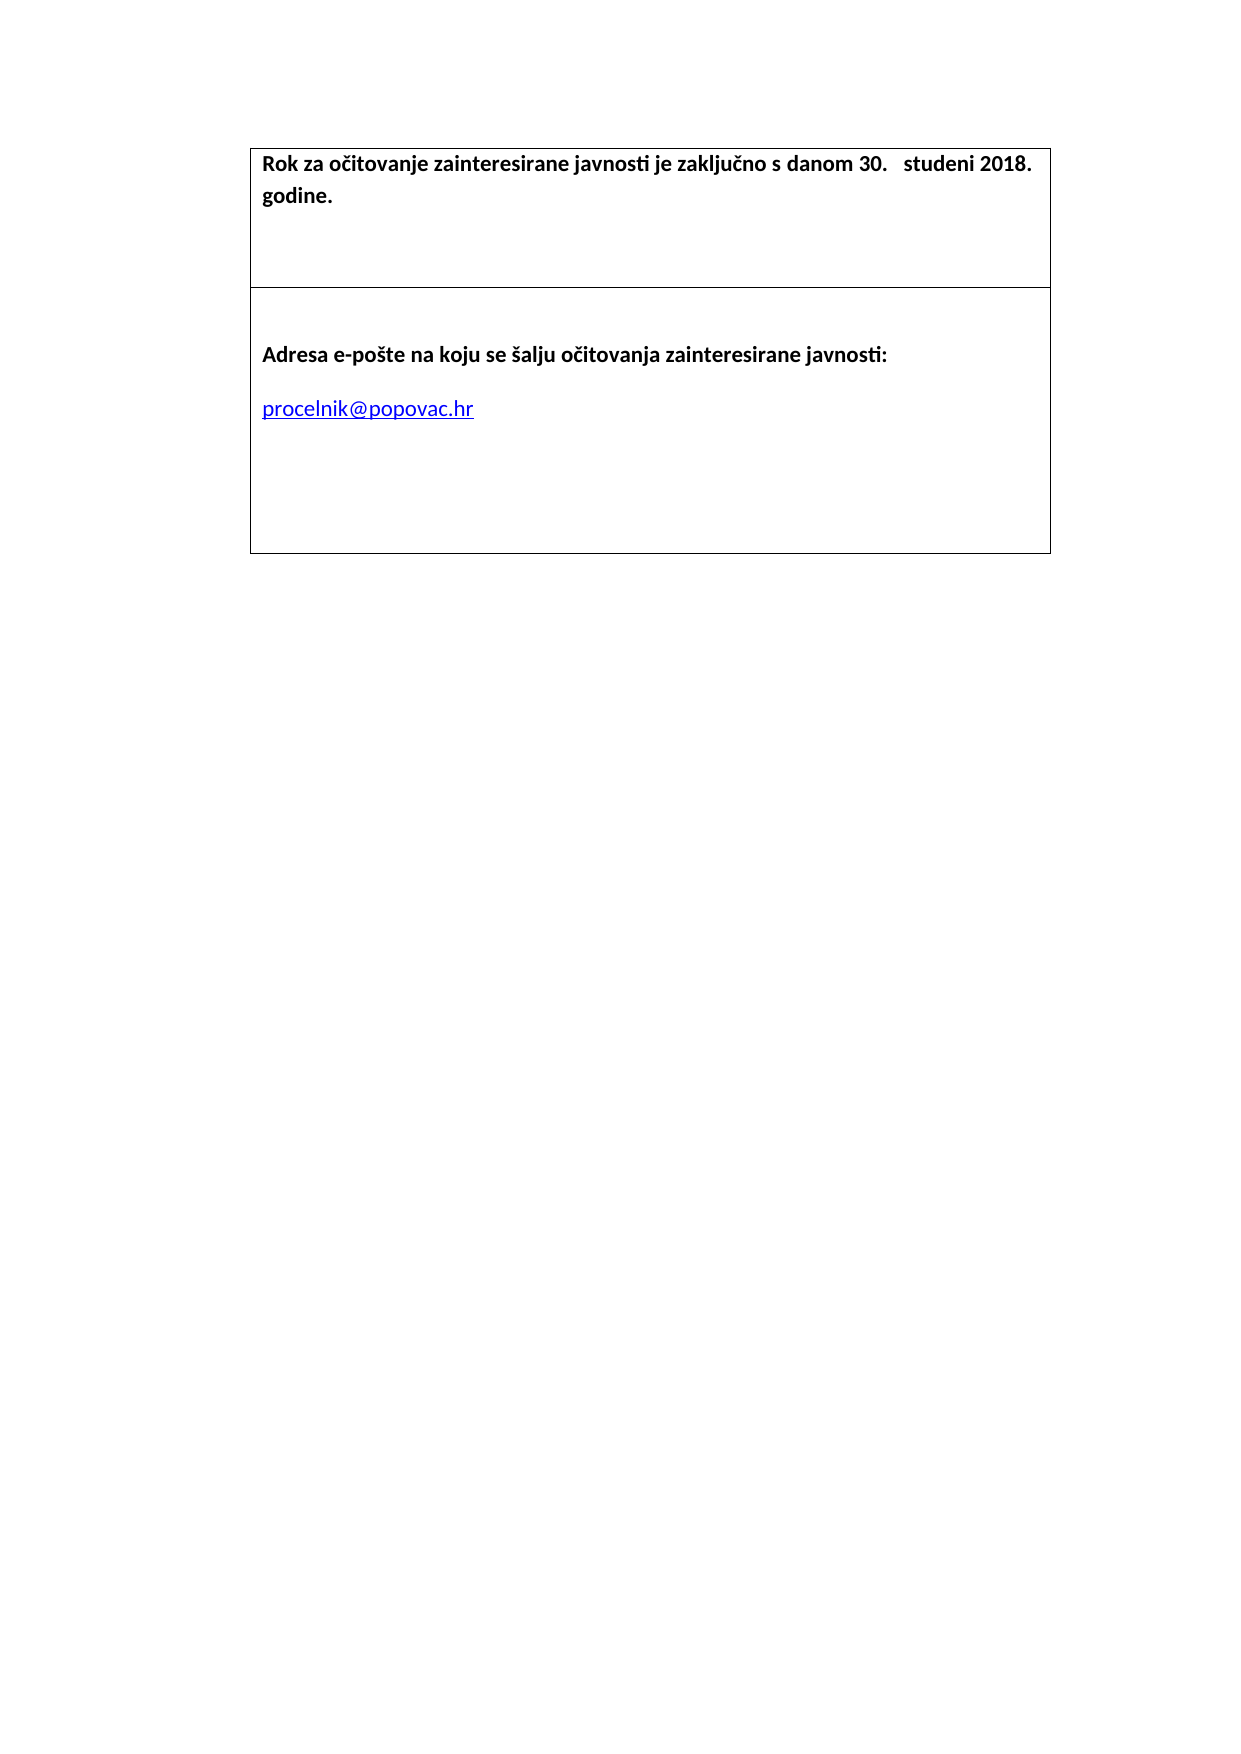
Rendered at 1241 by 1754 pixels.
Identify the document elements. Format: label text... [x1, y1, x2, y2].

table_cell Adresa e-pošte na koju se šalju očitovanja zainteresirane javnosti: procelnik@popovac.hr [251, 288, 1050, 552]
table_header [251, 149, 1050, 287]
